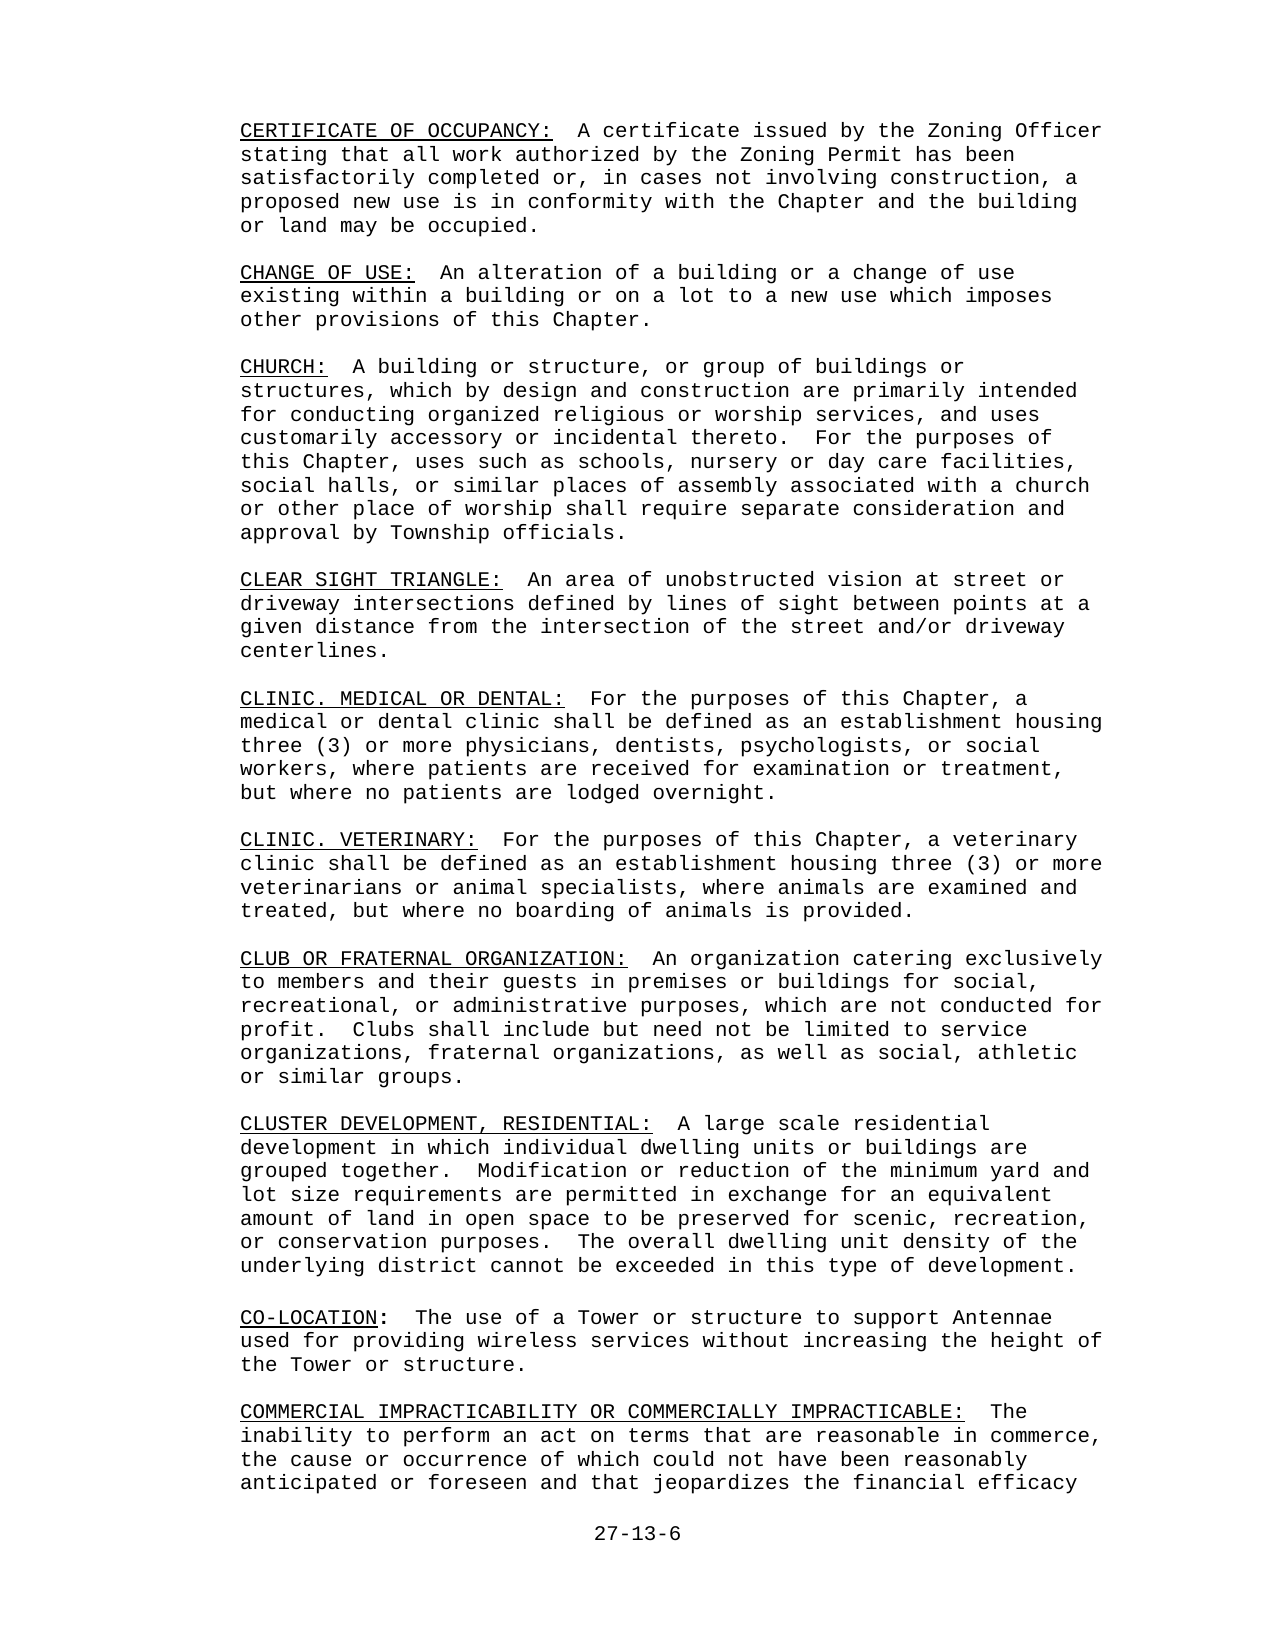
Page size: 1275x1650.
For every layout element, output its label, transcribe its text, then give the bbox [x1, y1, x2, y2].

text CHURCH: A building or structure, or group of buildings or structures, which by design and construction are primarily intended for conducting organized religious or worship services, and uses customarily accessory or incidental thereto. For the purposes of this Chapter, uses such as schools, nursery or day care facilities, social halls, or similar places of assembly associated with a church or other place of worship shall require separate consideration and approval by Township officials. [165, 356, 1110, 546]
text CHANGE OF USE: An alteration of a building or a change of use existing within a building or on a lot to a new use which imposes other provisions of this Chapter. [165, 262, 1110, 333]
text CLINIC. MEDICAL OR DENTAL: For the purposes of this Chapter, a medical or dental clinic shall be defined as an establishment housing three (3) or more physicians, dentists, psychologists, or social workers, where patients are received for examination or treatment, but where no patients are lodged overnight. [165, 687, 1110, 806]
text CO-LOCATION: The use of a Tower or structure to support Antennae used for providing wireless services without increasing the height of the Tower or structure. [165, 1307, 1110, 1378]
text CLUSTER DEVELOPMENT, RESIDENTIAL: A large scale residential development in which individual dwelling units or buildings are grouped together. Modification or reduction of the minimum yard and lot size requirements are permitted in exchange for an equivalent amount of land in open space to be preserved for scenic, recreation, [165, 1113, 1110, 1231]
text CLUB OR FRATERNAL ORGANIZATION: An organization catering exclusively to members and their guests in premises or buildings for social, recreational, or administrative purposes, which are not conducted for profit. Clubs shall include but need not be limited to service organizations, fraternal organizations, as well as social, athletic or similar groups. [165, 948, 1110, 1089]
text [165, 1401, 1110, 1496]
text CLINIC. VETERINARY: For the purposes of this Chapter, a veterinary clinic shall be defined as an establishment housing three (3) or more veterinarians or animal specialists, where animals are examined and treated, but where no boarding of animals is provided. [165, 829, 1110, 924]
text CERTIFICATE OF OCCUPANCY: A certificate issued by the Zoning Officer stating that all work authorized by the Zoning Permit has been satisfactorily completed or, in cases not involving construction, a proposed new use is in conformity with the Chapter and the building or land may be occupied. [165, 120, 1110, 238]
text or conservation purposes. The overall dwelling unit density of the underlying district cannot be exceeded in this type of development. [165, 1231, 1110, 1279]
text CLEAR SIGHT TRIANGLE: An area of unobstructed vision at street or driveway intersections defined by lines of sight between points at a given distance from the intersection of the street and/or driveway centerlines. [165, 569, 1110, 664]
